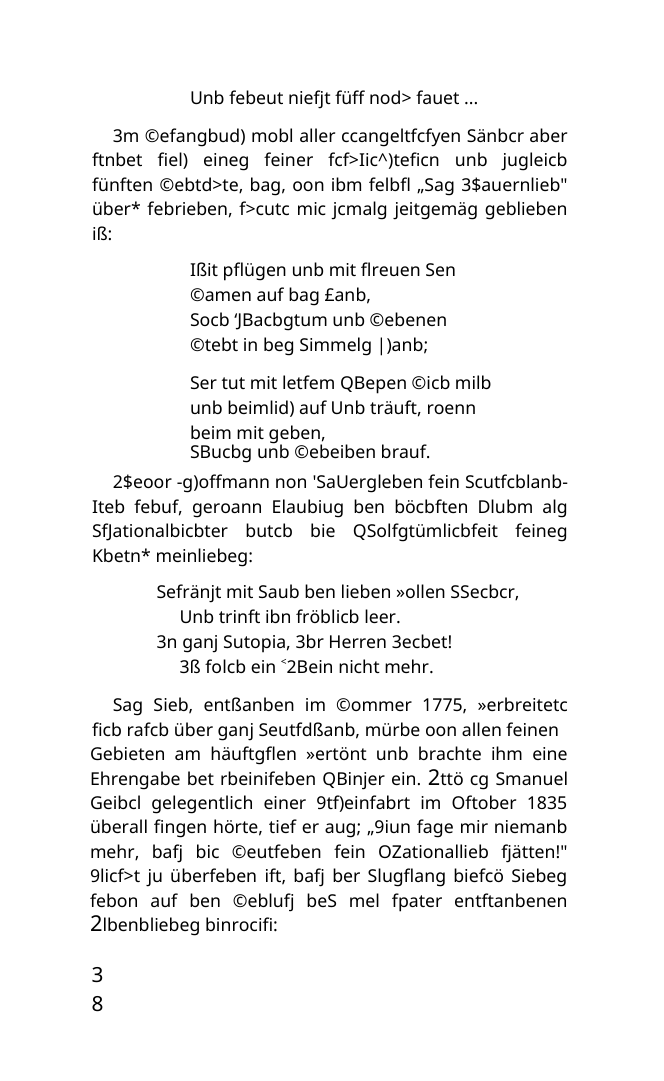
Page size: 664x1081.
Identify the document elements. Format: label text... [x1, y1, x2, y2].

text 2$eoor -g)offmann non 'SaUergleben fein Scutfcblanb- Iteb febuf, geroann Elaubiug ben böcbften Dlubm alg SfJationalbicbter butcb bie QSolfgtümlicbfeit feineg Kbetn* meinliebeg: [92, 469, 568, 567]
text 3n ganj Sutopia, 3br Herren 3ecbet! [156, 629, 635, 654]
text Gebieten am häuftgflen »ertönt unb brachte ihm eine Ehrengabe bet rbeinifeben QBinjer ein. 2ttö cg Smanuel Geibcl gelegentlich einer 9tf)einfabrt im Oftober 1835 überall fingen hörte, tief er aug; „9iun fage mir niemanb mehr, bafj bic ©eutfeben fein OZationallieb fjätten!" 9licf>t ju überfeben ift, bafj ber Slugflang biefcö Siebeg febon auf ben ©eblufj beS mel fpater entftanbenen 2lbenbliebeg binrocifi: [90, 741, 568, 937]
text Socb ‘JBacbgtum unb ©ebenen ©tebt in beg Simmelg |)anb; [190, 307, 495, 357]
text Unb trinft ibn fröblicb leer. [179, 604, 635, 629]
text Ser tut mit letfem QBepen ©icb milb unb beimlid) auf Unb träuft, roenn beim mit geben, [190, 369, 495, 444]
text Sag Sieb, entßanben im ©ommer 1775, »erbreitetc ficb rafcb über ganj Seutfdßanb, mürbe oon allen feinen [92, 692, 568, 741]
text Ißit pflügen unb mit flreuen Sen ©amen auf bag £anb, [190, 257, 495, 307]
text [190, 84, 495, 109]
text SBucbg unb ©ebeiben brauf. [190, 444, 635, 462]
text 3m ©efangbud) mobl aller ccangeltfcfyen Sänbcr aber ftnbet fiel) eineg feiner fcf>Iic^)teficn unb jugleicb fünften ©ebtd>te, bag, oon ibm felbfl „Sag 3$auernlieb" über* febrieben, f>cutc mic jcmalg jeitgemäg geblieben iß: [92, 122, 568, 245]
text Sefränjt mit Saub ben lieben »ollen SSecbcr, [156, 579, 635, 604]
text 3ß folcb ein <2Bein nicht mehr. [179, 654, 635, 679]
